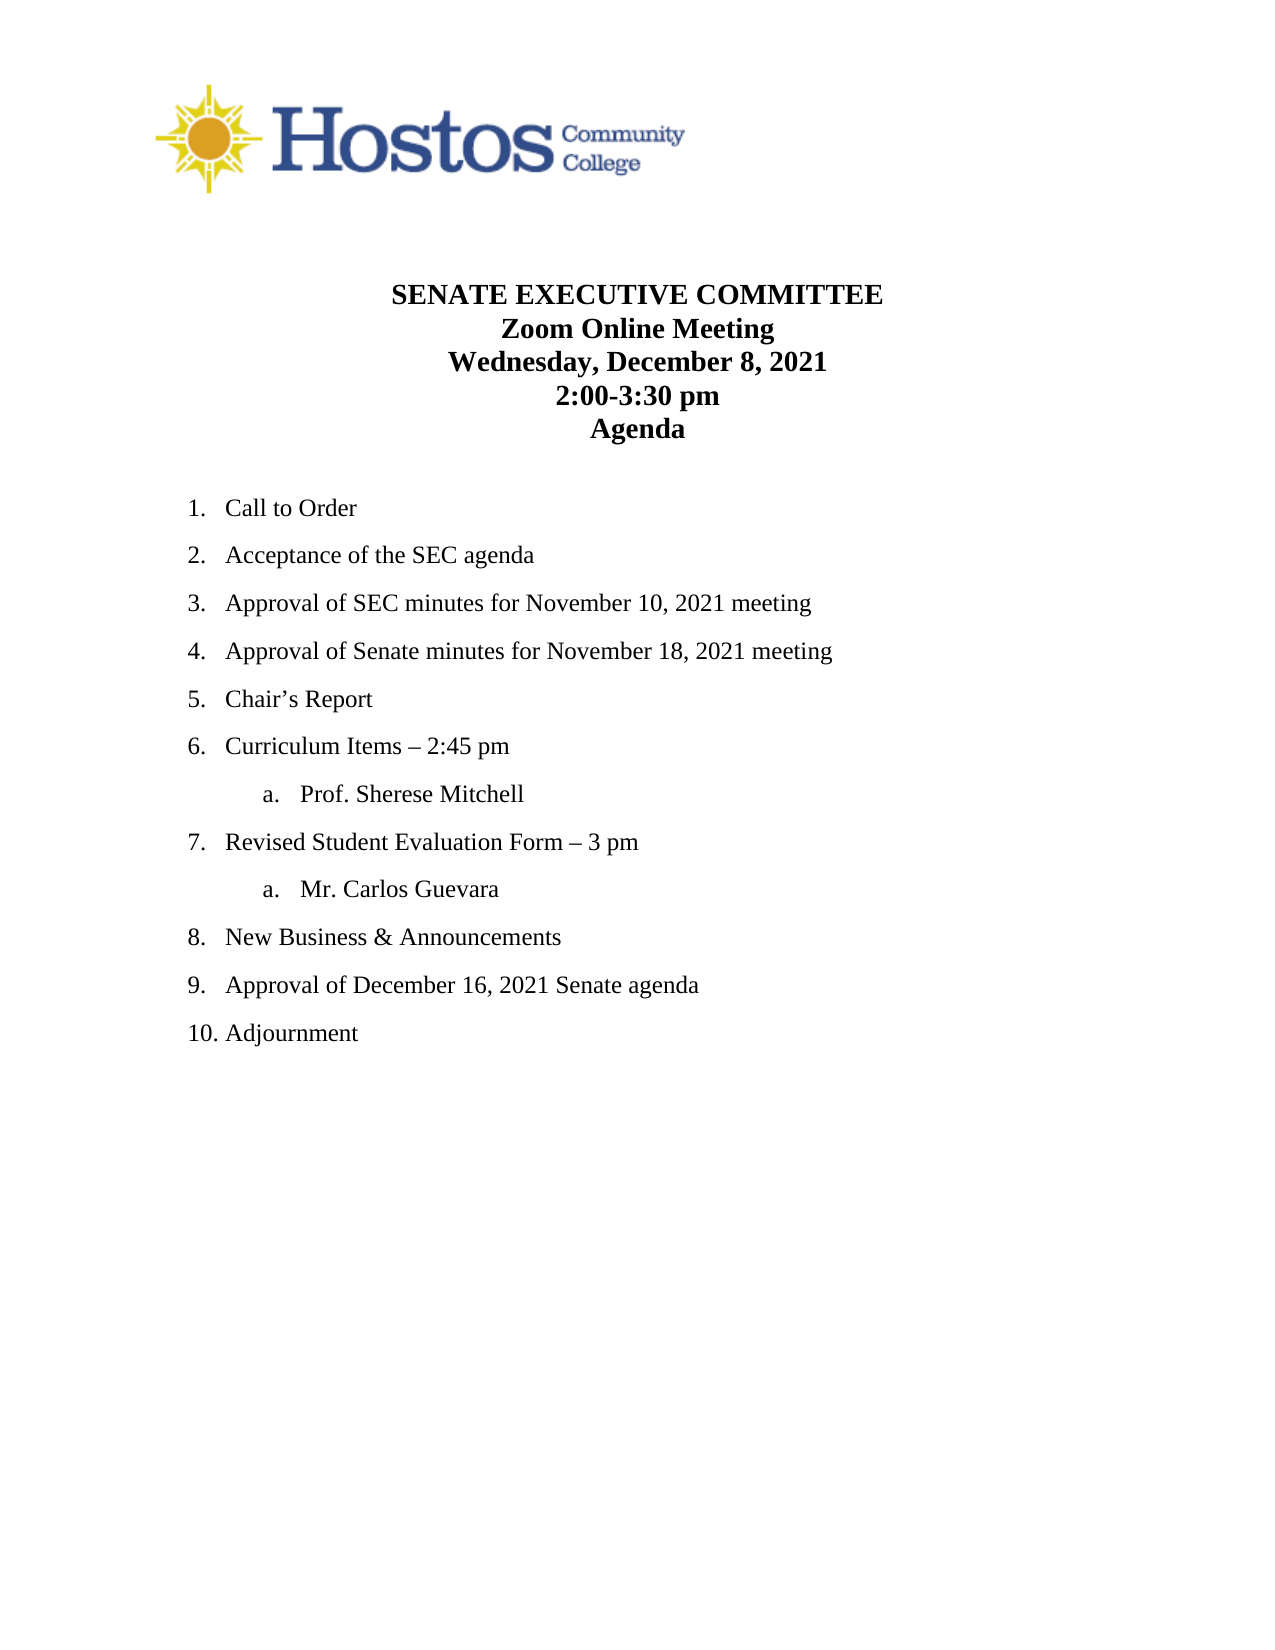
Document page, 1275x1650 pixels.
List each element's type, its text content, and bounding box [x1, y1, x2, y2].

list Curriculum Items – 2:45 pm [187, 731, 1125, 760]
list New Business & Announcements [187, 922, 1125, 951]
text Zoom Online Meeting [150, 311, 1125, 344]
list Acceptance of the SEC agenda [187, 541, 1125, 569]
list Approval of December 16, 2021 Senate agenda [187, 970, 1125, 999]
list Chair’s Report [187, 684, 1125, 712]
list Adjournment [187, 1018, 1125, 1046]
text Wednesday, December 8, 2021 [150, 344, 1125, 378]
list Prof. Sherese Mitchell [262, 779, 1125, 808]
list Revised Student Evaluation Form – 3 pm [187, 827, 1125, 856]
list Approval of SEC minutes for November 10, 2021 meeting [187, 588, 1125, 617]
text Agenda [150, 412, 1125, 445]
list Approval of Senate minutes for November 18, 2021 meeting [187, 636, 1125, 665]
list Mr. Carlos Guevara [262, 874, 1125, 903]
list Call to Order [187, 493, 1125, 522]
text 2:00-3:30 pm [150, 378, 1125, 412]
text SENATE EXECUTIVE COMMITTEE [150, 277, 1125, 311]
